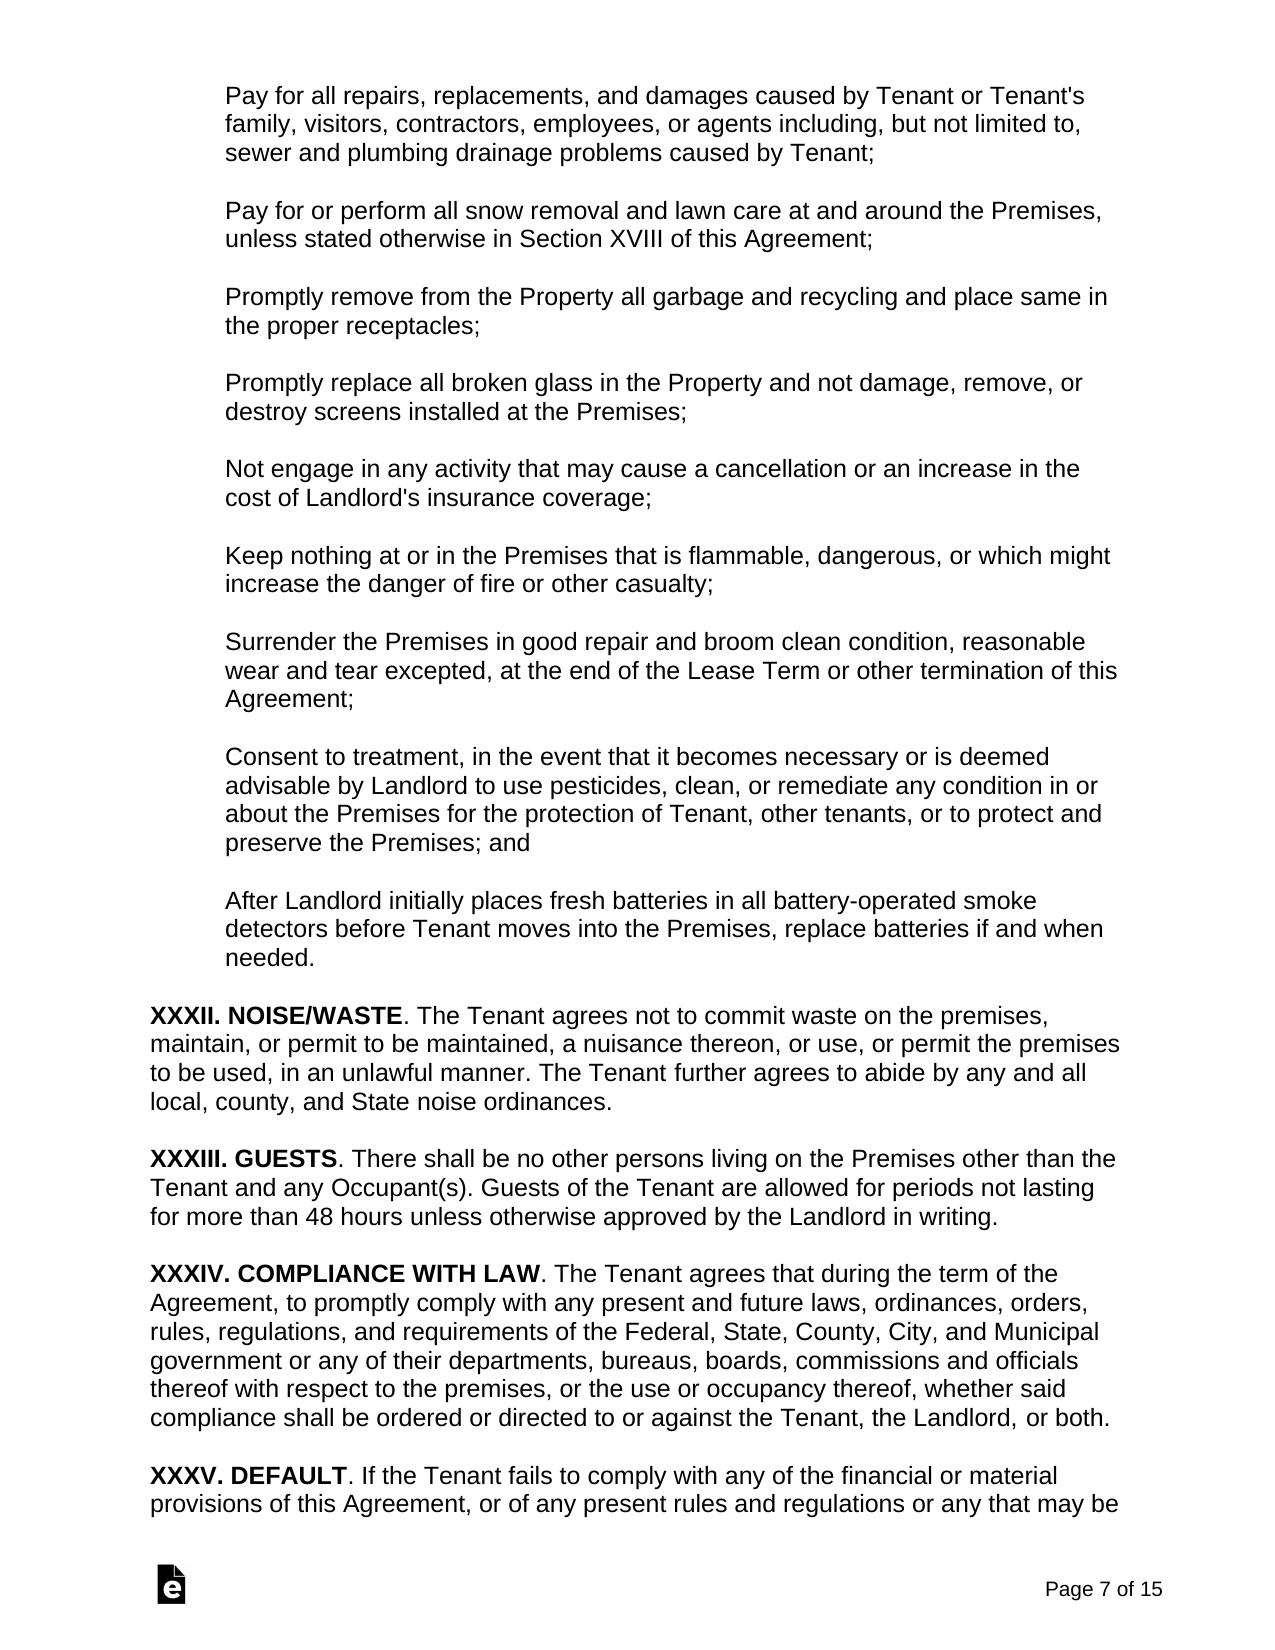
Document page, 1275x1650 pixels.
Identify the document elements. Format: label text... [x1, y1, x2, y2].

text Promptly replace all broken glass in the Property and not damage, remove, or destroy screens installed at the Premises; [225, 368, 1125, 426]
text Surrender the Premises in good repair and broom clean condition, reasonable wear and tear excepted, at the end of the Lease Term or other termination of this Agreement; [225, 627, 1125, 713]
text Not engage in any activity that may cause a cancellation or an increase in the cost of Landlord's insurance coverage; [225, 454, 1125, 512]
text After Landlord initially places fresh batteries in all battery-operated smoke detectors before Tenant moves into the Premises, replace batteries if and when needed. [225, 886, 1125, 972]
text XXXIV. COMPLIANCE WITH LAW. The Tenant agrees that during the term of the Agreement, to promptly comply with any present and future laws, ordinances, orders, rules, regulations, and requirements of the Federal, State, County, City, and Municipal government or any of their departments, bureaus, boards, commissions and officials thereof with respect to the premises, or the use or occupancy thereof, whether said compliance shall be ordered or directed to or against the Tenant, the Landlord, or both. [150, 1259, 1125, 1432]
text Consent to treatment, in the event that it becomes necessary or is deemed advisable by Landlord to use pesticides, clean, or remediate any condition in or about the Premises for the protection of Tenant, other tenants, or to protect and preserve the Premises; and [225, 742, 1125, 857]
picture [150, 1563, 192, 1605]
text Pay for all repairs, replacements, and damages caused by Tenant or Tenant's family, visitors, contractors, employees, or agents including, but not limited to, sewer and plumbing drainage problems caused by Tenant; [225, 81, 1125, 167]
text XXXIII. GUESTS. There shall be no other persons living on the Premises other than the Tenant and any Occupant(s). Guests of the Tenant are allowed for periods not lasting for more than 48 hours unless otherwise approved by the Landlord in writing. [150, 1144, 1125, 1231]
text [150, 1461, 1125, 1518]
text XXXII. NOISE/WASTE. The Tenant agrees not to commit waste on the premises, maintain, or permit to be maintained, a nuisance thereon, or use, or permit the premises to be used, in an unlawful manner. The Tenant further agrees to abide by any and all local, county, and State noise ordinances. [150, 1001, 1125, 1116]
text Promptly remove from the Property all garbage and recycling and place same in the proper receptacles; [225, 282, 1125, 339]
text Pay for or perform all snow removal and lawn care at and around the Premises, unless stated otherwise in Section XVIII of this Agreement; [225, 196, 1125, 253]
text Keep nothing at or in the Premises that is flammable, dangerous, or which might increase the danger of fire or other casualty; [225, 541, 1125, 598]
